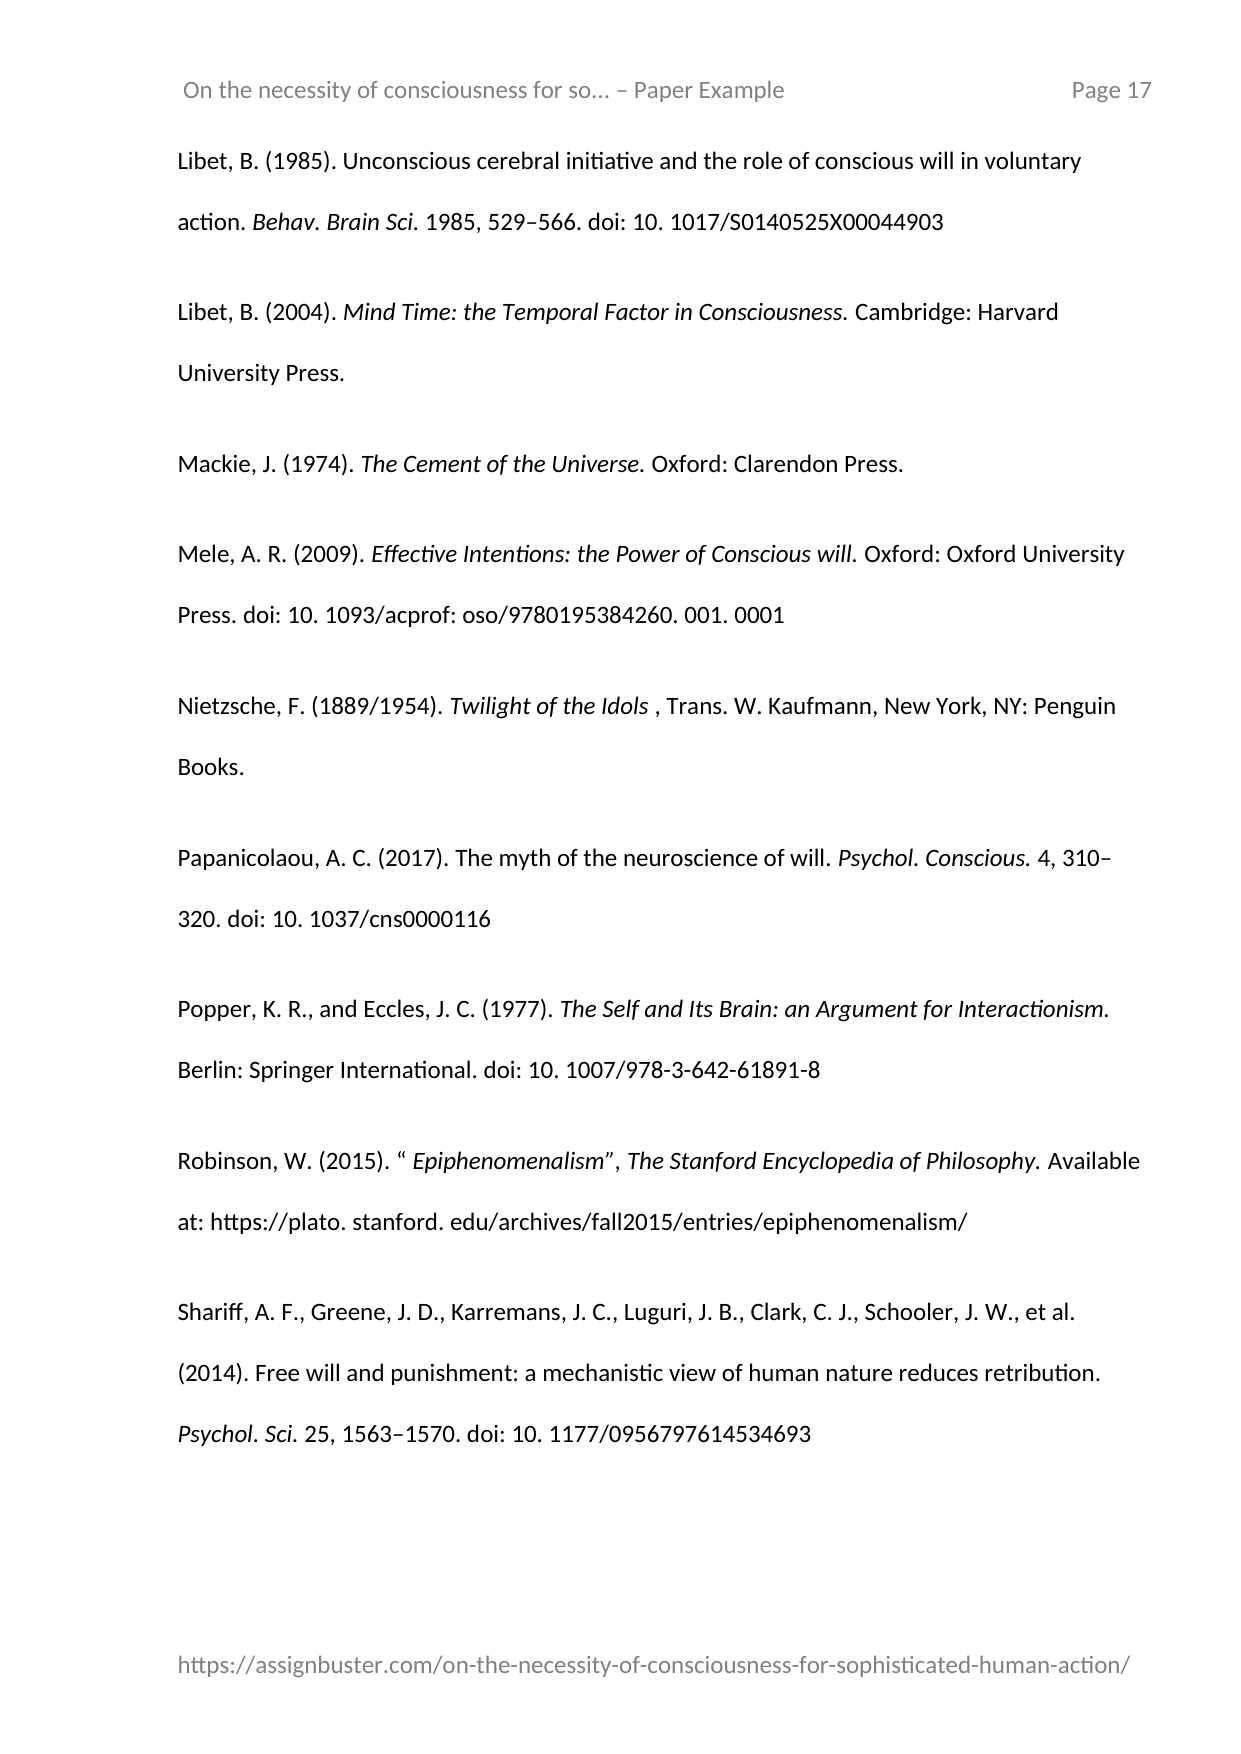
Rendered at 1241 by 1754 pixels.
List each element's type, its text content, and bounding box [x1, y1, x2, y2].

text Libet, B. (2004). Mind Time: the Temporal Factor in Consciousness. Cambridge: Harvard University Press. [177, 297, 1152, 388]
text Shariff, A. F., Greene, J. D., Karremans, J. C., Luguri, J. B., Clark, C. J., Schooler, J. W., et al. (2014). Free will and punishment: a mechanistic view of human nature reduces retribution. Psychol. Sci. 25, 1563–1570. doi: 10. 1177/0956797614534693 [177, 1296, 1152, 1449]
text Mackie, J. (1974). The Cement of the Universe. Oxford: Clarendon Press. [177, 448, 1152, 479]
text Robinson, W. (2015). “ Epiphenomenalism”, The Stanford Encyclopedia of Philosophy. Available at: https://plato. stanford. edu/archives/fall2015/entries/epiphenomenalism/ [177, 1145, 1152, 1236]
text Mele, A. R. (2009). Effective Intentions: the Power of Conscious will. Oxford: Oxford University Press. doi: 10. 1093/acprof: oso/9780195384260. 001. 0001 [177, 539, 1152, 630]
text Papanicolaou, A. C. (2017). The myth of the neuroscience of will. Psychol. Conscious. 4, 310–320. doi: 10. 1037/cns0000116 [177, 842, 1152, 933]
text Libet, B. (1985). Unconscious cerebral initiative and the role of conscious will in voluntary action. Behav. Brain Sci. 1985, 529–566. doi: 10. 1017/S0140525X00044903 [177, 145, 1152, 237]
text Nietzsche, F. (1889/1954). Twilight of the Idols , Trans. W. Kaufmann, New York, NY: Penguin Books. [177, 690, 1152, 782]
text Popper, K. R., and Eccles, J. C. (1977). The Self and Its Brain: an Argument for Interactionism. Berlin: Springer International. doi: 10. 1007/978-3-642-61891-8 [177, 993, 1152, 1085]
